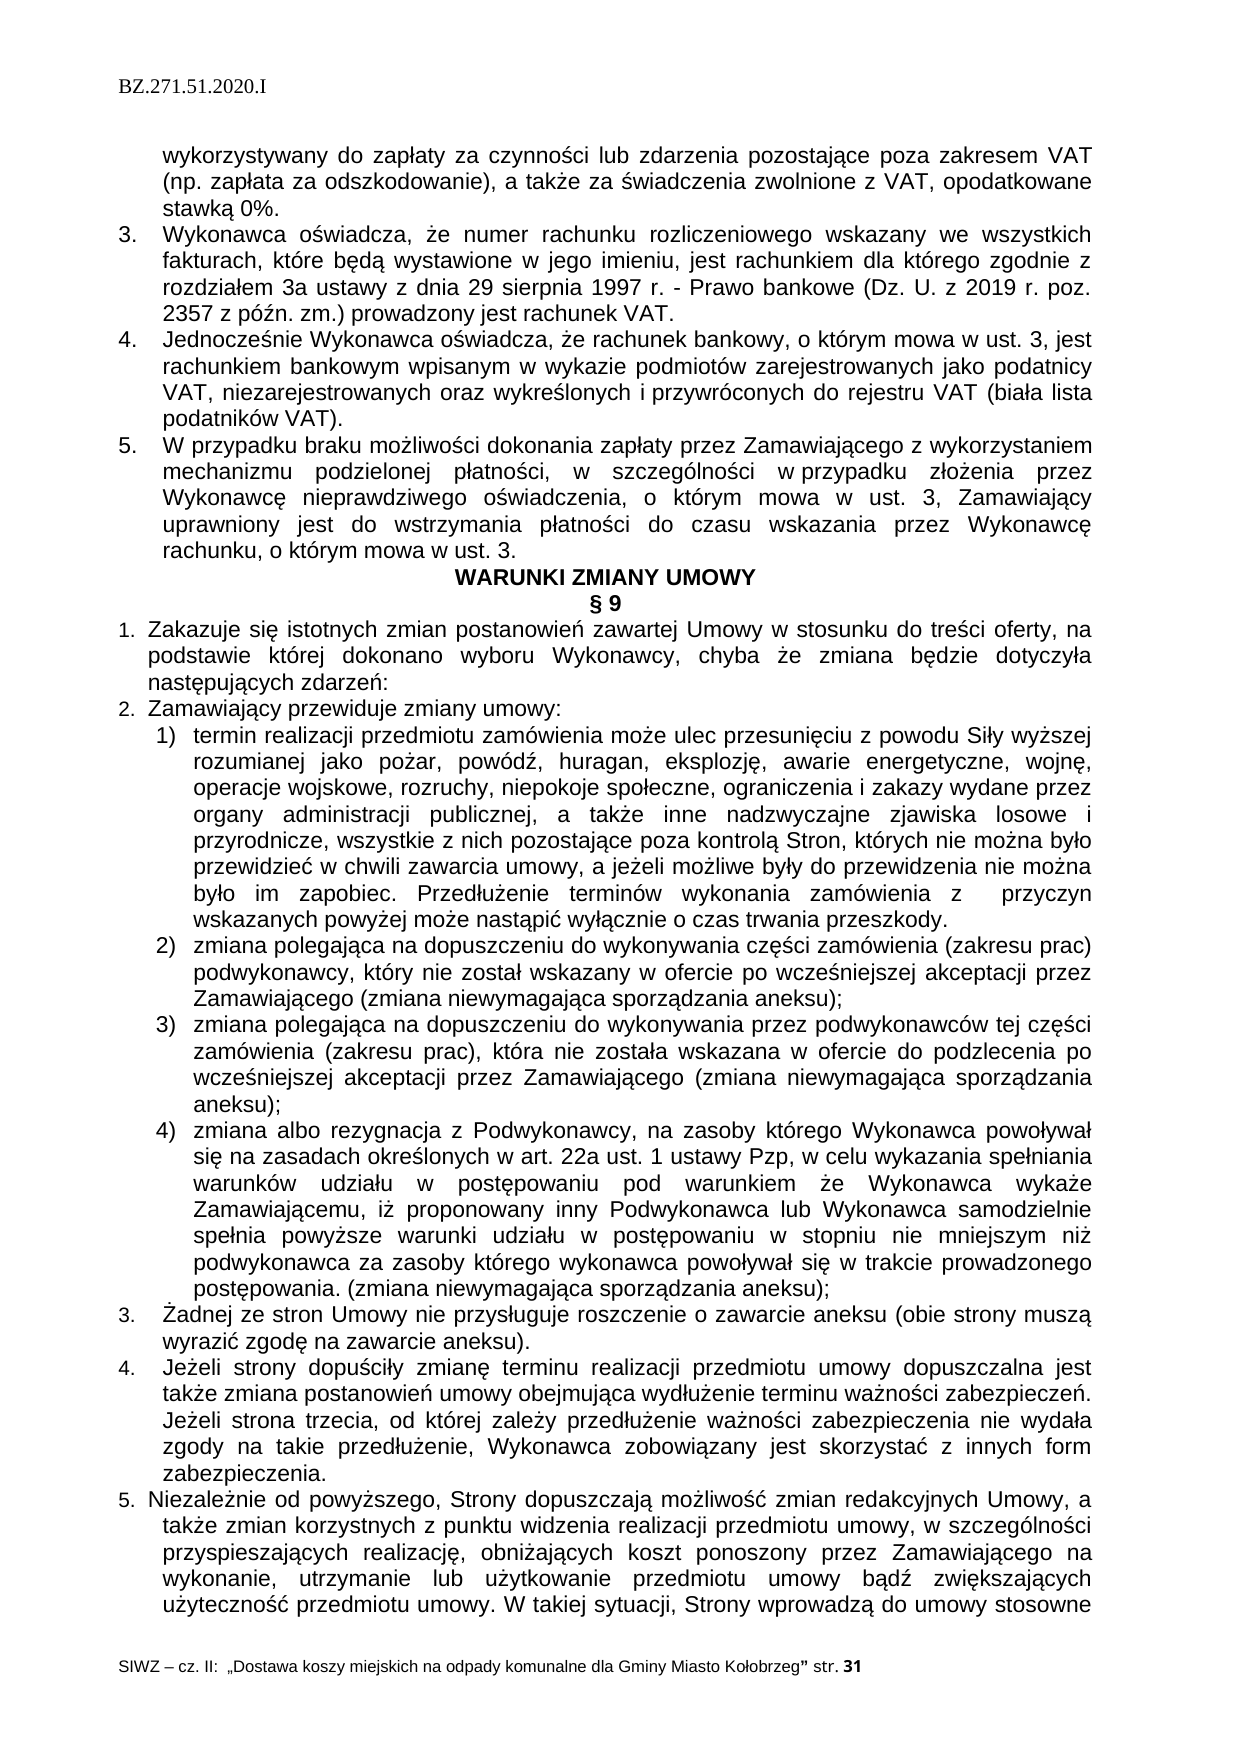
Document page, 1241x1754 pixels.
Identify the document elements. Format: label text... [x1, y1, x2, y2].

text WARUNKI ZMIANY UMOWY [118, 563, 1092, 590]
list Zamawiający przewiduje zmiany umowy: [118, 695, 1092, 722]
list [118, 1486, 1092, 1618]
list termin realizacji przedmiotu zamówienia może ulec przesunięciu z powodu Siły wyższej rozumianej jako pożar, powódź, huragan, eksplozję, awarie energetyczne, wojnę, operacje wojskowe, rozruchy, niepokoje społeczne, ograniczenia i zakazy wydane przez organy administracji publicznej, a także inne nadzwyczajne zjawiska losowe i przyrodnicze, wszystkie z nich pozostające poza kontrolą Stron, których nie można było przewidzieć w chwili zawarcia umowy, a jeżeli możliwe były do przewidzenia nie można było im zapobiec. Przedłużenie terminów wykonania zamówienia z przyczyn wskazanych powyżej może nastąpić wyłącznie o czas trwania przeszkody. [156, 722, 1092, 932]
list Jednocześnie Wykonawca oświadcza, że rachunek bankowy, o którym mowa w ust. 3, jest rachunkiem bankowym wpisanym w wykazie podmiotów zarejestrowanych jako podatnicy VAT, niezarejestrowanych oraz wykreślonych i przywróconych do rejestru VAT (biała lista podatników VAT). [118, 326, 1092, 432]
list Żadnej ze stron Umowy nie przysługuje roszczenie o zawarcie aneksu (obie strony muszą wyrazić zgodę na zawarcie aneksu). [118, 1301, 1092, 1354]
list zmiana polegająca na dopuszczeniu do wykonywania części zamówienia (zakresu prac) podwykonawcy, który nie został wskazany w ofercie po wcześniejszej akceptacji przez Zamawiającego (zmiana niewymagająca sporządzania aneksu); [156, 932, 1092, 1011]
list Jeżeli strony dopuściły zmianę terminu realizacji przedmiotu umowy dopuszczalna jest także zmiana postanowień umowy obejmująca wydłużenie terminu ważności zabezpieczeń. Jeżeli strona trzecia, od której zależy przedłużenie ważności zabezpieczenia nie wydała zgody na takie przedłużenie, Wykonawca zobowiązany jest skorzystać z innych form zabezpieczenia. [118, 1354, 1092, 1486]
list zmiana polegająca na dopuszczeniu do wykonywania przez podwykonawców tej części zamówienia (zakresu prac), która nie została wskazana w ofercie do podzlecenia po wcześniejszej akceptacji przez Zamawiającego (zmiana niewymagająca sporządzania aneksu); [156, 1011, 1092, 1117]
list W przypadku braku możliwości dokonania zapłaty przez Zamawiającego z wykorzystaniem mechanizmu podzielonej płatności, w szczególności w przypadku złożenia przez Wykonawcę nieprawdziwego oświadczenia, o którym mowa w ust. 3, Zamawiający uprawniony jest do wstrzymania płatności do czasu wskazania przez Wykonawcę rachunku, o którym mowa w ust. 3. [118, 432, 1092, 563]
list Wykonawca oświadcza, że numer rachunku rozliczeniowego wskazany we wszystkich fakturach, które będą wystawione w jego imieniu, jest rachunkiem dla którego zgodnie z rozdziałem 3a ustawy z dnia 29 sierpnia 1997 r. - Prawo bankowe (Dz. U. z 2019 r. poz. 2357 z późn. zm.) prowadzony jest rachunek VAT. [118, 221, 1092, 326]
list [118, 142, 1092, 221]
list Zakazuje się istotnych zmian postanowień zawartej Umowy w stosunku do treści oferty, na podstawie której dokonano wyboru Wykonawcy, chyba że zmiana będzie dotyczyła następujących zdarzeń: [118, 616, 1092, 695]
text § 9 [118, 590, 1092, 616]
list zmiana albo rezygnacja z Podwykonawcy, na zasoby którego Wykonawca powoływał się na zasadach określonych w art. 22a ust. 1 ustawy Pzp, w celu wykazania spełniania warunków udziału w postępowaniu pod warunkiem że Wykonawca wykaże Zamawiającemu, iż proponowany inny Podwykonawca lub Wykonawca samodzielnie spełnia powyższe warunki udziału w postępowaniu w stopniu nie mniejszym niż podwykonawca za zasoby którego wykonawca powoływał się w trakcie prowadzonego postępowania. (zmiana niewymagająca sporządzania aneksu); [156, 1117, 1092, 1301]
